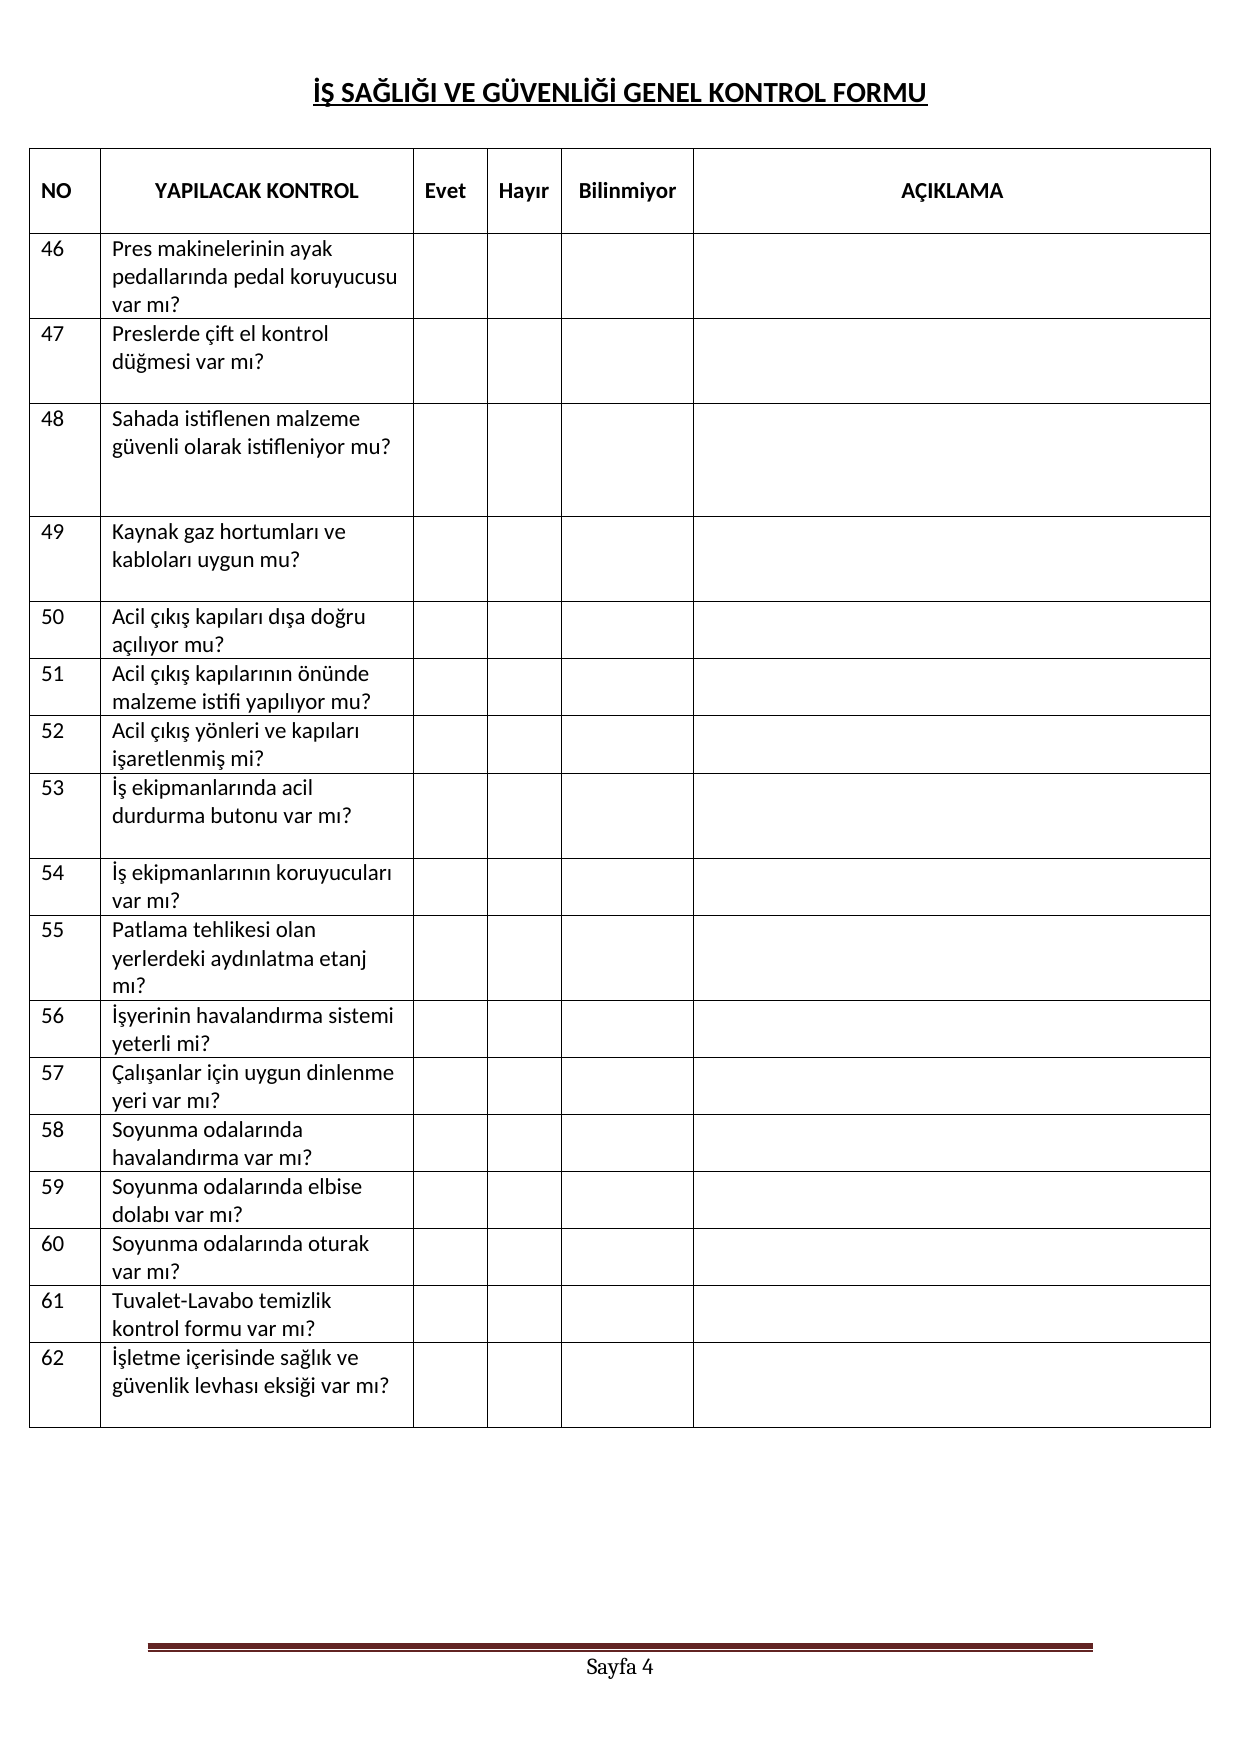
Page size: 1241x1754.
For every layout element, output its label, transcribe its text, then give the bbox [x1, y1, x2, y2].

table_cell [562, 319, 693, 403]
table_cell Patlama tehlikesi olan yerlerdeki aydınlatma etanj mı? [101, 916, 413, 1000]
table_cell [562, 602, 693, 658]
table_cell [488, 659, 561, 715]
table_cell [414, 1286, 487, 1342]
table_cell [694, 859, 1210, 914]
table_cell [488, 1229, 561, 1285]
table_cell 55 [30, 916, 100, 1000]
table_cell [414, 1229, 487, 1285]
table_cell 60 [30, 1229, 100, 1285]
table_cell 53 [30, 774, 100, 857]
table_cell [414, 716, 487, 772]
table_cell [414, 659, 487, 715]
table_cell [694, 1229, 1210, 1285]
table_cell [488, 404, 561, 516]
table_cell [694, 602, 1210, 658]
table_cell [414, 859, 487, 914]
table_cell [488, 1172, 561, 1228]
table_cell [414, 916, 487, 1000]
table_cell [694, 659, 1210, 715]
table_cell [488, 716, 561, 772]
table_cell [562, 859, 693, 914]
table_cell [488, 1058, 561, 1114]
table_cell Sahada istiflenen malzeme güvenli olarak istifleniyor mu? [101, 404, 413, 516]
table_cell [414, 319, 487, 403]
table_cell [562, 517, 693, 601]
table_cell 46 [30, 234, 100, 318]
table_cell [562, 234, 693, 318]
table_cell [488, 774, 561, 857]
table_cell [562, 1343, 693, 1427]
table_cell 47 [30, 319, 100, 403]
table_cell İş ekipmanlarında acil durdurma butonu var mı? [101, 774, 413, 857]
table_header AÇIKLAMA [694, 149, 1210, 233]
table_cell [488, 1343, 561, 1427]
table_cell [694, 234, 1210, 318]
table_cell [562, 1001, 693, 1057]
table_cell [488, 916, 561, 1000]
table_cell 59 [30, 1172, 100, 1228]
table_cell [562, 1115, 693, 1171]
table_cell [488, 319, 561, 403]
table_cell [414, 1058, 487, 1114]
table_cell [694, 404, 1210, 516]
table_cell 61 [30, 1286, 100, 1342]
table_cell Tuvalet-Lavabo temizlik kontrol formu var mı? [101, 1286, 413, 1342]
table_cell [694, 1343, 1210, 1427]
table_cell [694, 1001, 1210, 1057]
table_cell 49 [30, 517, 100, 601]
table_cell [562, 1286, 693, 1342]
table_header YAPILACAK KONTROL [101, 149, 413, 233]
table_cell Preslerde çift el kontrol düğmesi var mı? [101, 319, 413, 403]
table_cell 50 [30, 602, 100, 658]
table_cell [414, 1172, 487, 1228]
table_cell [694, 774, 1210, 857]
table_cell [562, 774, 693, 857]
table_cell [488, 1115, 561, 1171]
table_cell [694, 1172, 1210, 1228]
table_cell 52 [30, 716, 100, 772]
table_cell 58 [30, 1115, 100, 1171]
table_cell [488, 1286, 561, 1342]
table_cell [488, 859, 561, 914]
table_cell [562, 716, 693, 772]
table_cell [414, 404, 487, 516]
table_cell [414, 1343, 487, 1427]
table_cell [414, 1115, 487, 1171]
table_header Evet [414, 149, 487, 233]
table_cell [694, 716, 1210, 772]
table_cell [488, 234, 561, 318]
table_cell Pres makinelerinin ayak pedallarında pedal koruyucusu var mı? [101, 234, 413, 318]
table_header Hayır [488, 149, 561, 233]
table_header NO [30, 149, 100, 233]
table_cell [694, 916, 1210, 1000]
table_cell 54 [30, 859, 100, 914]
table_cell Soyunma odalarında elbise dolabı var mı? [101, 1172, 413, 1228]
table_cell [694, 319, 1210, 403]
table_header Bilinmiyor [562, 149, 693, 233]
table_cell [488, 1001, 561, 1057]
table_cell Acil çıkış kapılarının önünde malzeme istifi yapılıyor mu? [101, 659, 413, 715]
table_cell 62 [30, 1343, 100, 1427]
table_cell [562, 1172, 693, 1228]
table_cell [414, 517, 487, 601]
table_cell [414, 234, 487, 318]
table_cell [414, 774, 487, 857]
table_cell 56 [30, 1001, 100, 1057]
table_cell [562, 1058, 693, 1114]
table_cell [694, 1286, 1210, 1342]
table_cell [488, 517, 561, 601]
table_cell Acil çıkış kapıları dışa doğru açılıyor mu? [101, 602, 413, 658]
table_cell [694, 1115, 1210, 1171]
table_cell 48 [30, 404, 100, 516]
table_cell Kaynak gaz hortumları ve kabloları uygun mu? [101, 517, 413, 601]
table_cell Acil çıkış yönleri ve kapıları işaretlenmiş mi? [101, 716, 413, 772]
table_cell [562, 916, 693, 1000]
table_cell Soyunma odalarında havalandırma var mı? [101, 1115, 413, 1171]
table_cell Çalışanlar için uygun dinlenme yeri var mı? [101, 1058, 413, 1114]
table_cell [488, 602, 561, 658]
table_cell [694, 1058, 1210, 1114]
table_cell [562, 659, 693, 715]
table_cell [414, 1001, 487, 1057]
table_cell [562, 404, 693, 516]
table_cell İşletme içerisinde sağlık ve güvenlik levhası eksiği var mı? [101, 1343, 413, 1427]
table_cell [562, 1229, 693, 1285]
table_cell 57 [30, 1058, 100, 1114]
table_cell [414, 602, 487, 658]
table_cell 51 [30, 659, 100, 715]
table_cell İş ekipmanlarının koruyucuları var mı? [101, 859, 413, 914]
table_cell Soyunma odalarında oturak var mı? [101, 1229, 413, 1285]
table_cell [694, 517, 1210, 601]
table_cell İşyerinin havalandırma sistemi yeterli mi? [101, 1001, 413, 1057]
